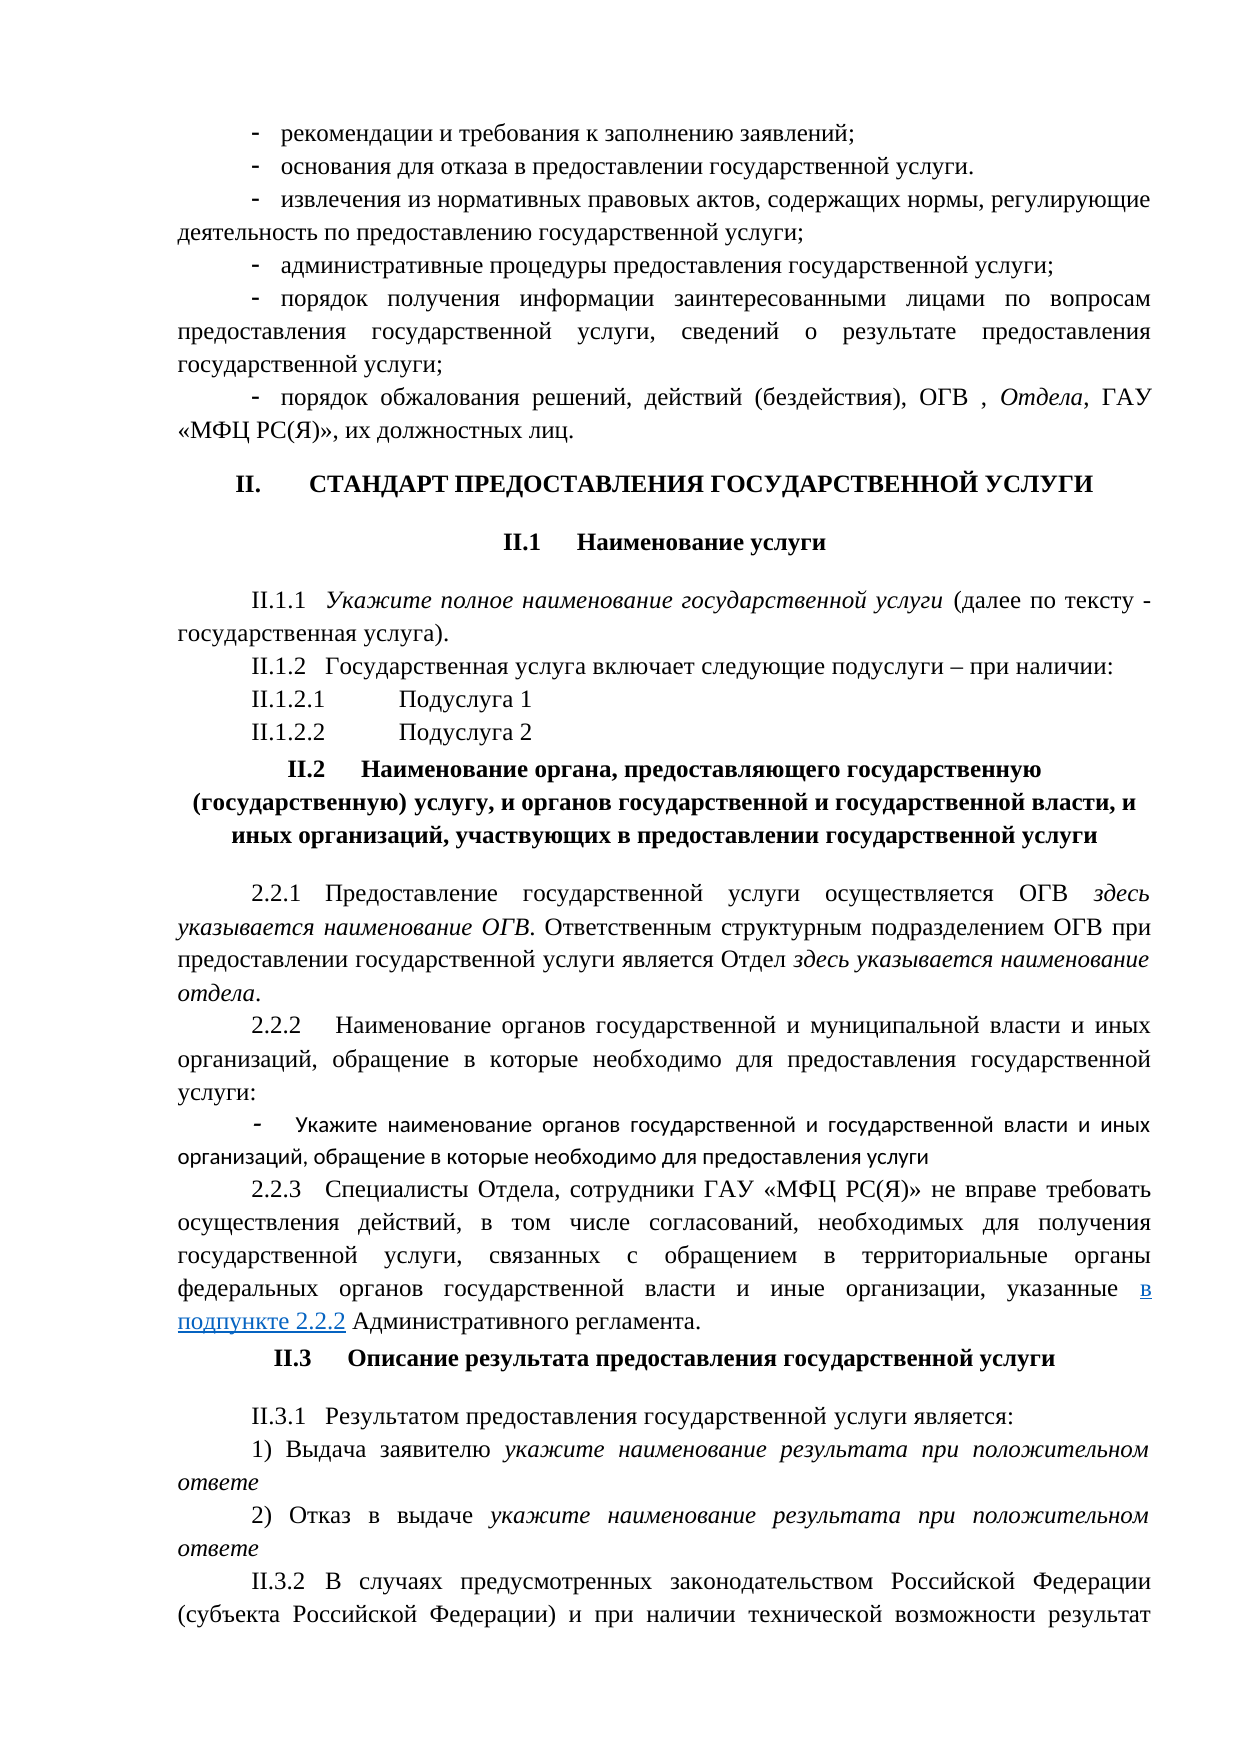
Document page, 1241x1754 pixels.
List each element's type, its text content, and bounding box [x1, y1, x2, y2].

list Подуслуга 2 [177, 717, 1152, 746]
text 1) Выдача заявителю [177, 1434, 1152, 1496]
list извлечения из нормативных правовых актов, содержащих нормы, регулирующие деятельность по предоставлению государственной услуги; [177, 184, 1152, 246]
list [177, 1566, 1152, 1628]
text 2) Отказ в выдаче [177, 1500, 1152, 1562]
list Наименование органов государственной и муниципальной власти и иных организаций, обращение в которые необходимо для предоставления государственной услуги: [177, 1011, 1152, 1105]
subtitle Описание результата предоставления государственной услуги [177, 1343, 1152, 1372]
list рекомендации и требования к заполнению заявлений; [177, 118, 1152, 147]
list Специалисты Отдела, сотрудники ГАУ «МФЦ РС(Я)» не вправе требовать осуществления действий, в том числе согласований, необходимых для получения государственной услуги, связанных с обращением в территориальные органы федеральных органов государственной власти и иные организации, указанные в подпункте 2.2.2 Административного регламента. [177, 1174, 1152, 1335]
list административные процедуры предоставления государственной услуги; [177, 250, 1152, 279]
list порядок получения информации заинтересованными лицами по вопросам предоставления государственной услуги, сведений о результате предоставления государственной услуги; [177, 283, 1152, 378]
subtitle Наименование услуги [177, 527, 1152, 556]
subtitle СТАНДАРТ ПРЕДОСТАВЛЕНИЯ ГОСУДАРСТВЕННОЙ УСЛУГИ [177, 469, 1152, 498]
subtitle Наименование органа, предоставляющего государственную (государственную) услугу, и органов государственной и государственной власти, и иных организаций, участвующих в предоставлении государственной услуги [177, 754, 1152, 849]
list (далее по тексту - государственная услуга). [177, 585, 1152, 647]
list основания для отказа в предоставлении государственной услуги. [177, 151, 1152, 180]
list Подуслуга 1 [177, 684, 1152, 713]
list Предоставление государственной услуги осуществляется ОГВ . Ответственным структурным подразделением ОГВ при предоставлении государственной услуги является Отдел [177, 878, 1152, 1006]
list порядок обжалования решений, действий (бездействия), ОГВ , Отдела, ГАУ «МФЦ РС(Я)», их должностных лиц. [177, 382, 1152, 444]
list Государственная услуга включает следующие подуслуги – при наличии: [177, 651, 1152, 680]
list Результатом предоставления государственной услуги является: [177, 1401, 1152, 1430]
